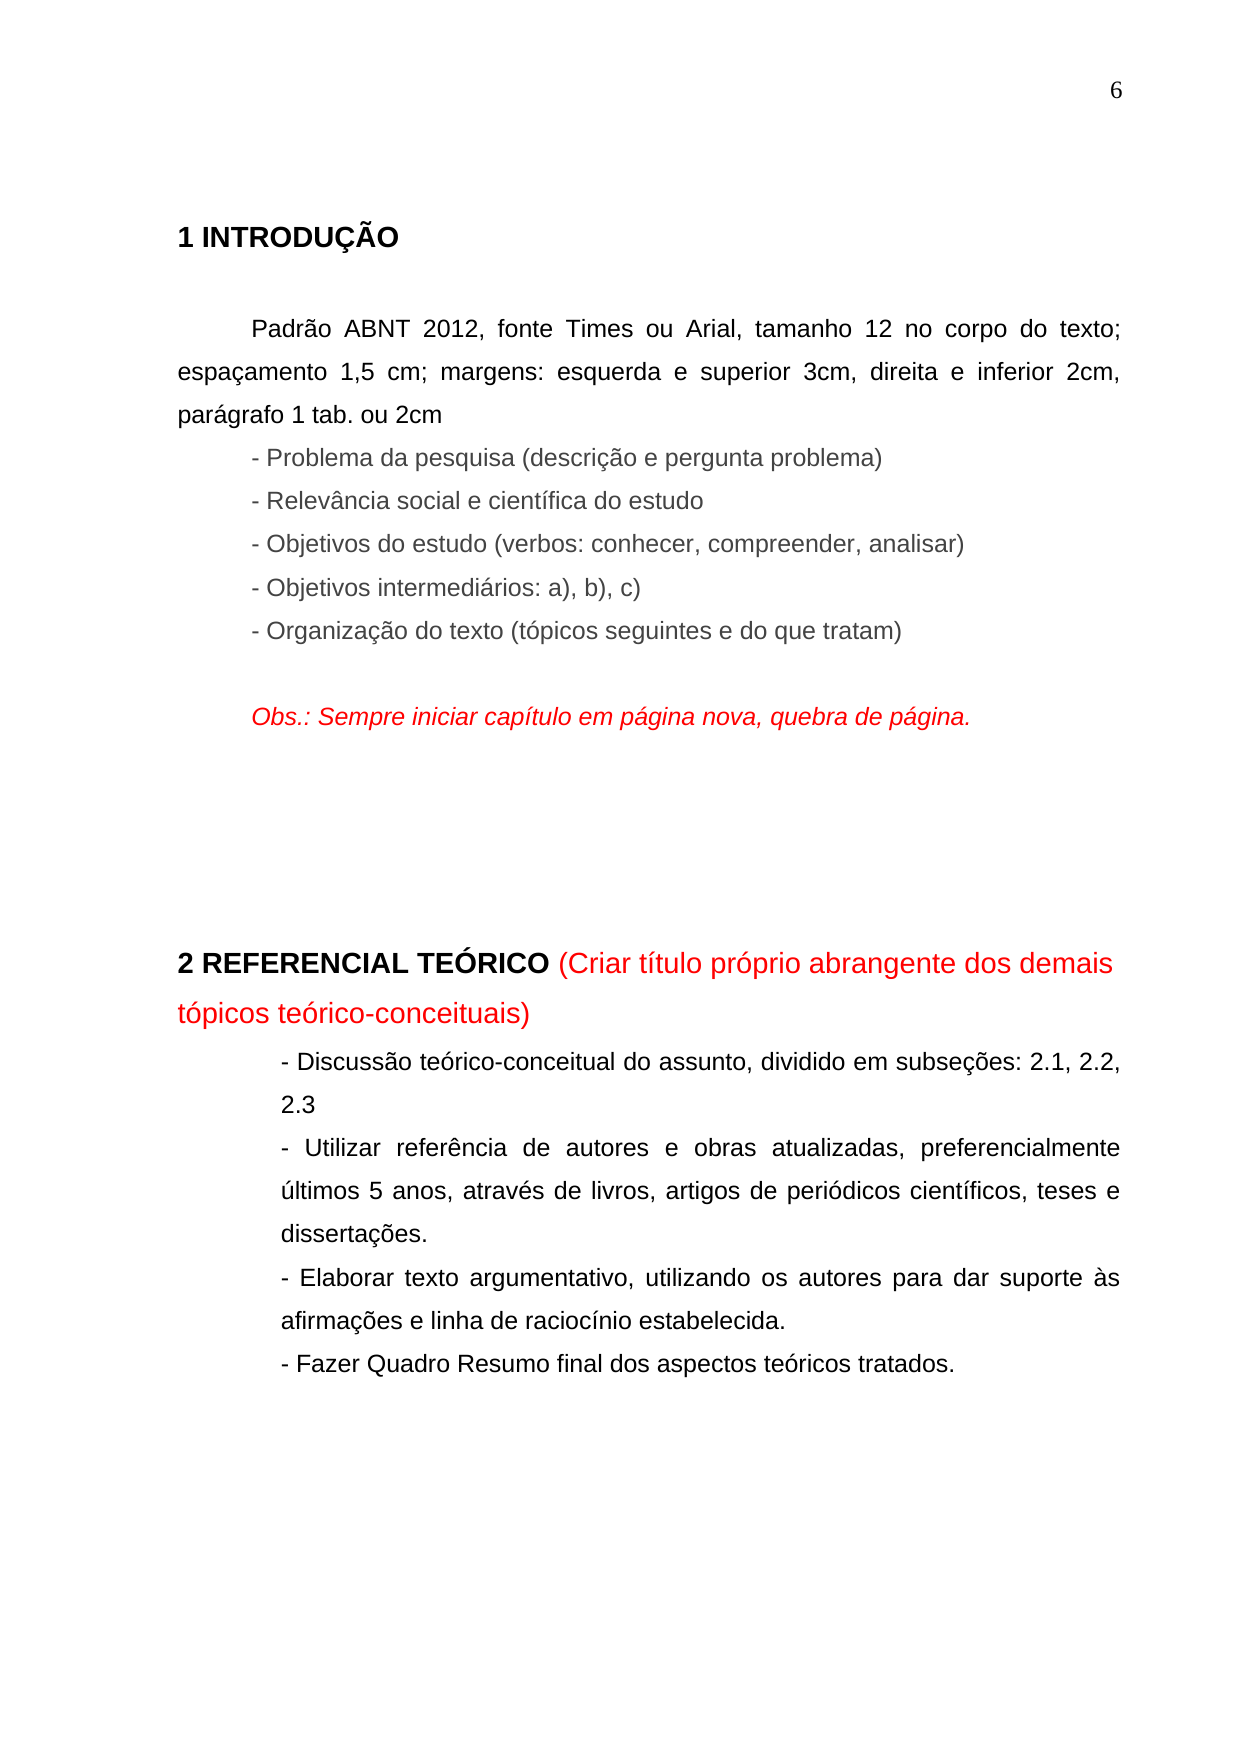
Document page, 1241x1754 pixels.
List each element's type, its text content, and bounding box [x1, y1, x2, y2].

text - Relevância social e científica do estudo [177, 486, 1122, 515]
text 1 INTRODUÇÃO [177, 220, 1122, 254]
text - Problema da pesquisa (descrição e pergunta problema) [177, 443, 1122, 472]
text - Discussão teórico-conceitual do assunto, dividido em subseções: 2.1, 2.2, 2.3 [281, 1047, 1122, 1119]
text Padrão ABNT 2012, fonte Times ou Arial, tamanho 12 no corpo do texto; espaçamento 1,5 cm; margens: esquerda e superior 3cm, direita e inferior 2cm, parágrafo 1 tab. ou 2cm [177, 314, 1122, 429]
text - Utilizar referência de autores e obras atualizadas, preferencialmente últimos 5 anos, através de livros, artigos de periódicos científicos, teses e dissertações. [281, 1133, 1122, 1248]
text - Fazer Quadro Resumo final dos aspectos teóricos tratados. [281, 1349, 1122, 1377]
text - Organização do texto (tópicos seguintes e do que tratam) [177, 616, 1122, 644]
text - Elaborar texto argumentativo, utilizando os autores para dar suporte às afirmações e linha de raciocínio estabelecida. [281, 1262, 1122, 1334]
text - Objetivos do estudo (verbos: conhecer, compreender, analisar) [177, 529, 1122, 558]
text - Objetivos intermediários: a), b), c) [177, 572, 1122, 601]
text 2 REFERENCIAL TEÓRICO (Criar título próprio abrangente dos demais tópicos teórico-conceituais) [177, 946, 1122, 1030]
text Obs.: Sempre iniciar capítulo em página nova, quebra de página. [177, 702, 1122, 731]
